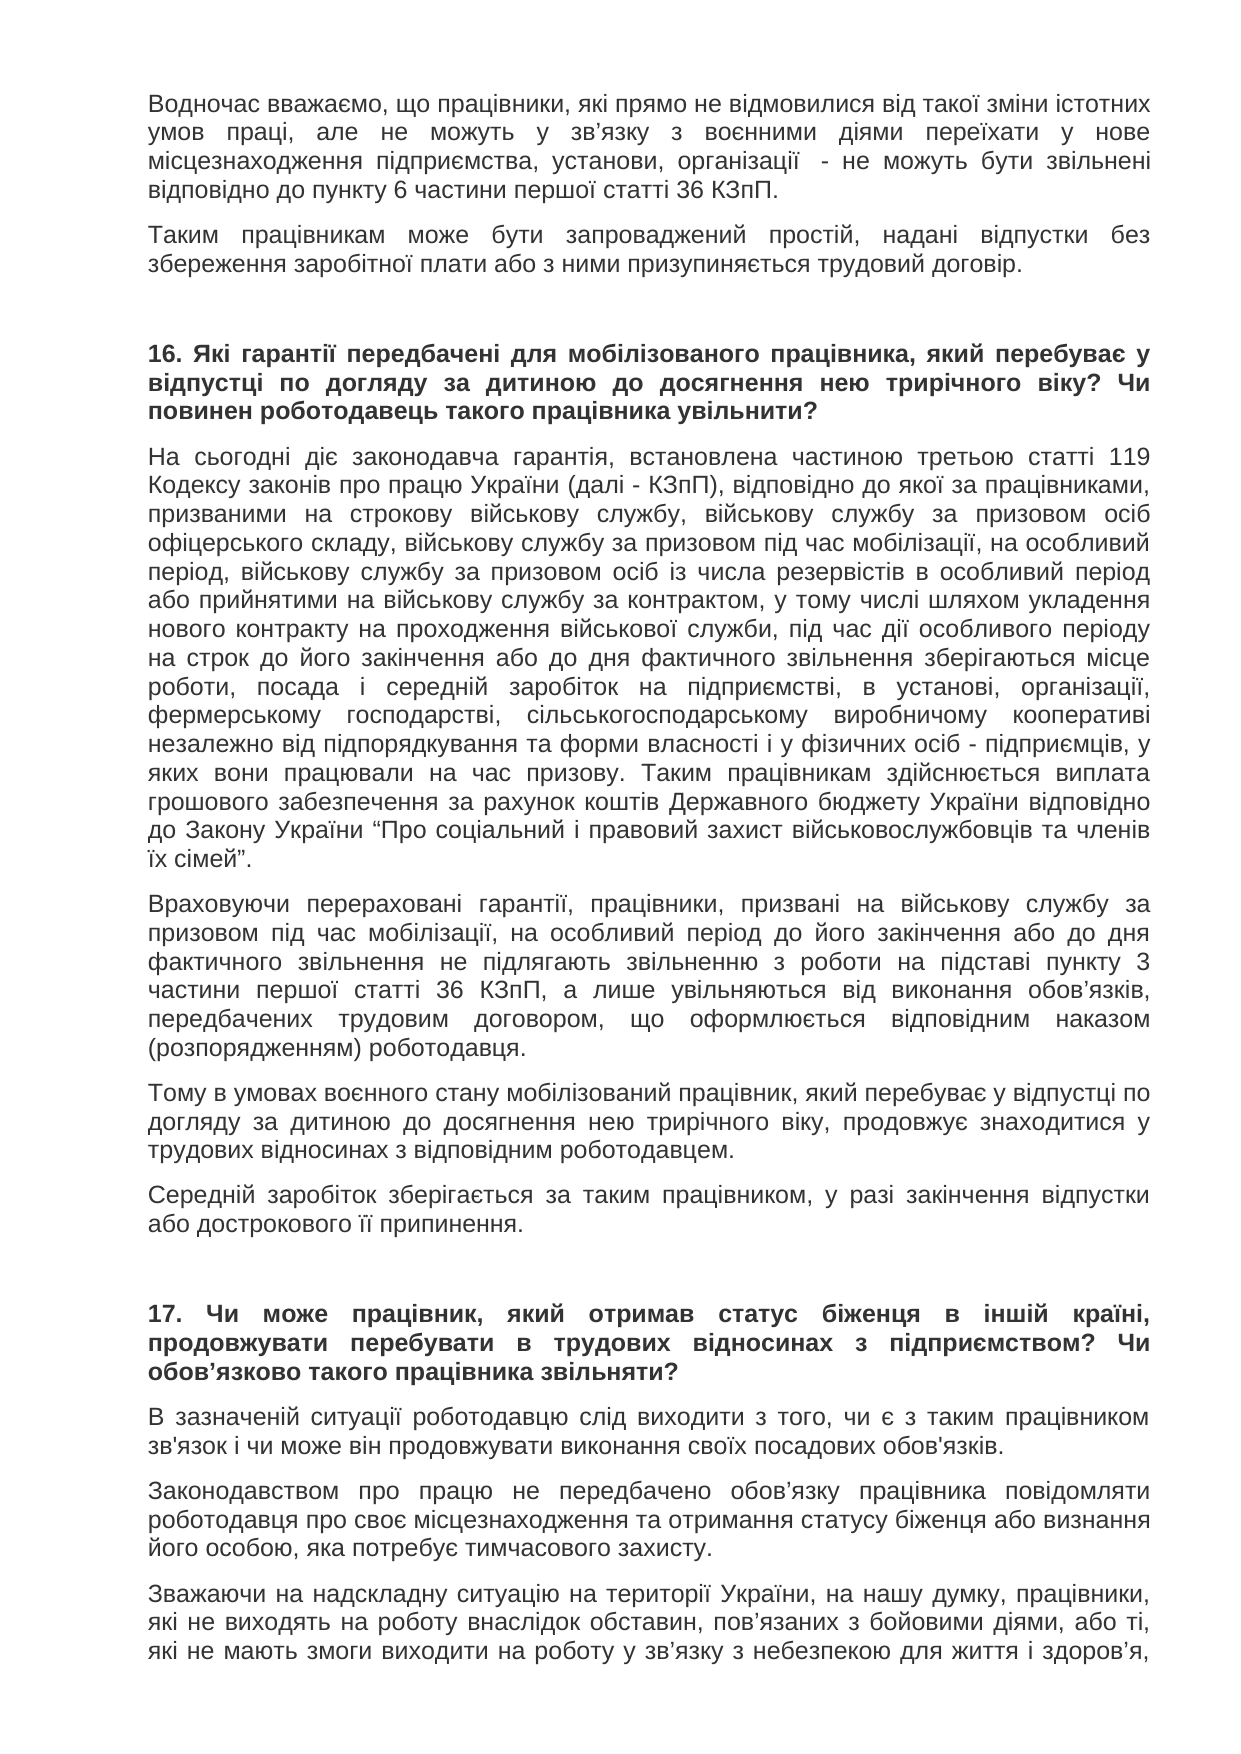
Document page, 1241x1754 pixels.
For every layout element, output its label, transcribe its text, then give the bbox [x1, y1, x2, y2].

text Тому в умовах воєнного стану мобілізований працівник, який перебуває у відпустці по догляду за дитиною до досягнення нею трирічного віку, продовжує знаходитися у трудових відносинах з відповідним роботодавцем. [148, 1078, 1152, 1164]
text Водночас вважаємо, що працівники, які прямо не відмовилися від такої зміни істотних умов праці, але не можуть у зв’язку з воєнними діями переїхати у нове місцезнаходження підприємства, установи, організації - не можуть бути звільнені відповідно до пункту 6 частини першої статті 36 КЗпП. [148, 88, 1152, 203]
text 17. Чи може працівник, який отримав статус біженця в іншій країні, продовжувати перебувати в трудових відносинах з підприємством? Чи обов’язково такого працівника звільняти? [148, 1299, 1152, 1386]
text 16. Які гарантії передбачені для мобілізованого працівника, який перебуває у відпустці по догляду за дитиною до досягнення нею трирічного віку? Чи повинен роботодавець такого працівника увільнити? [148, 339, 1152, 425]
text В зазначеній ситуації роботодавцю слід виходити з того, чи є з таким працівником зв'язок і чи може він продовжувати виконання своїх посадових обов'язків. [148, 1402, 1152, 1459]
text Таким працівникам може бути запроваджений простій, надані відпустки без збереження заробітної плати або з ними призупиняється трудовий договір. [148, 220, 1152, 277]
text На сьогодні діє законодавча гарантія, встановлена частиною третьою статті 119 Кодексу законів про працю України (далі - КЗпП), відповідно до якої за працівниками, призваними на строкову військову службу, військову службу за призовом осіб офіцерського складу, військову службу за призовом під час мобілізації, на особливий період, військову службу за призовом осіб із числа резервістів в особливий період або прийнятими на військову службу за контрактом, у тому числі шляхом укладення нового контракту на проходження військової служби, під час дії особливого періоду на строк до його закінчення або до дня фактичного звільнення зберігаються місце роботи, посада і середній заробіток на підприємстві, в установі, організації, фермерському господарстві, сільськогосподарському виробничому кооперативі незалежно від підпорядкування та форми власності і у фізичних осіб - підприємців, у яких вони працювали на час призову. Таким працівникам здійснюється виплата грошового забезпечення за рахунок коштів Державного бюджету України відповідно до Закону України “Про соціальний і правовий захист військовослужбовців та членів їх сімей”. [148, 441, 1152, 873]
text Законодавством про працю не передбачено обов’язку працівника повідомляти роботодавця про своє місцезнаходження та отримання статусу біженця або визнання його особою, яка потребує тимчасового захисту. [148, 1476, 1152, 1562]
text Враховуючи перераховані гарантії, працівники, призвані на військову службу за призовом під час мобілізації, на особливий період до його закінчення або до дня фактичного звільнення не підлягають звільненню з роботи на підставі пункту 3 частини першої статті 36 КЗпП, а лише увільняються від виконання обов’язків, передбачених трудовим договором, що оформлюється відповідним наказом (розпорядженням) роботодавця. [148, 889, 1152, 1062]
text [148, 1578, 1152, 1665]
text Середній заробіток зберігається за таким працівником, у разі закінчення відпустки або дострокового її припинення. [148, 1181, 1152, 1238]
